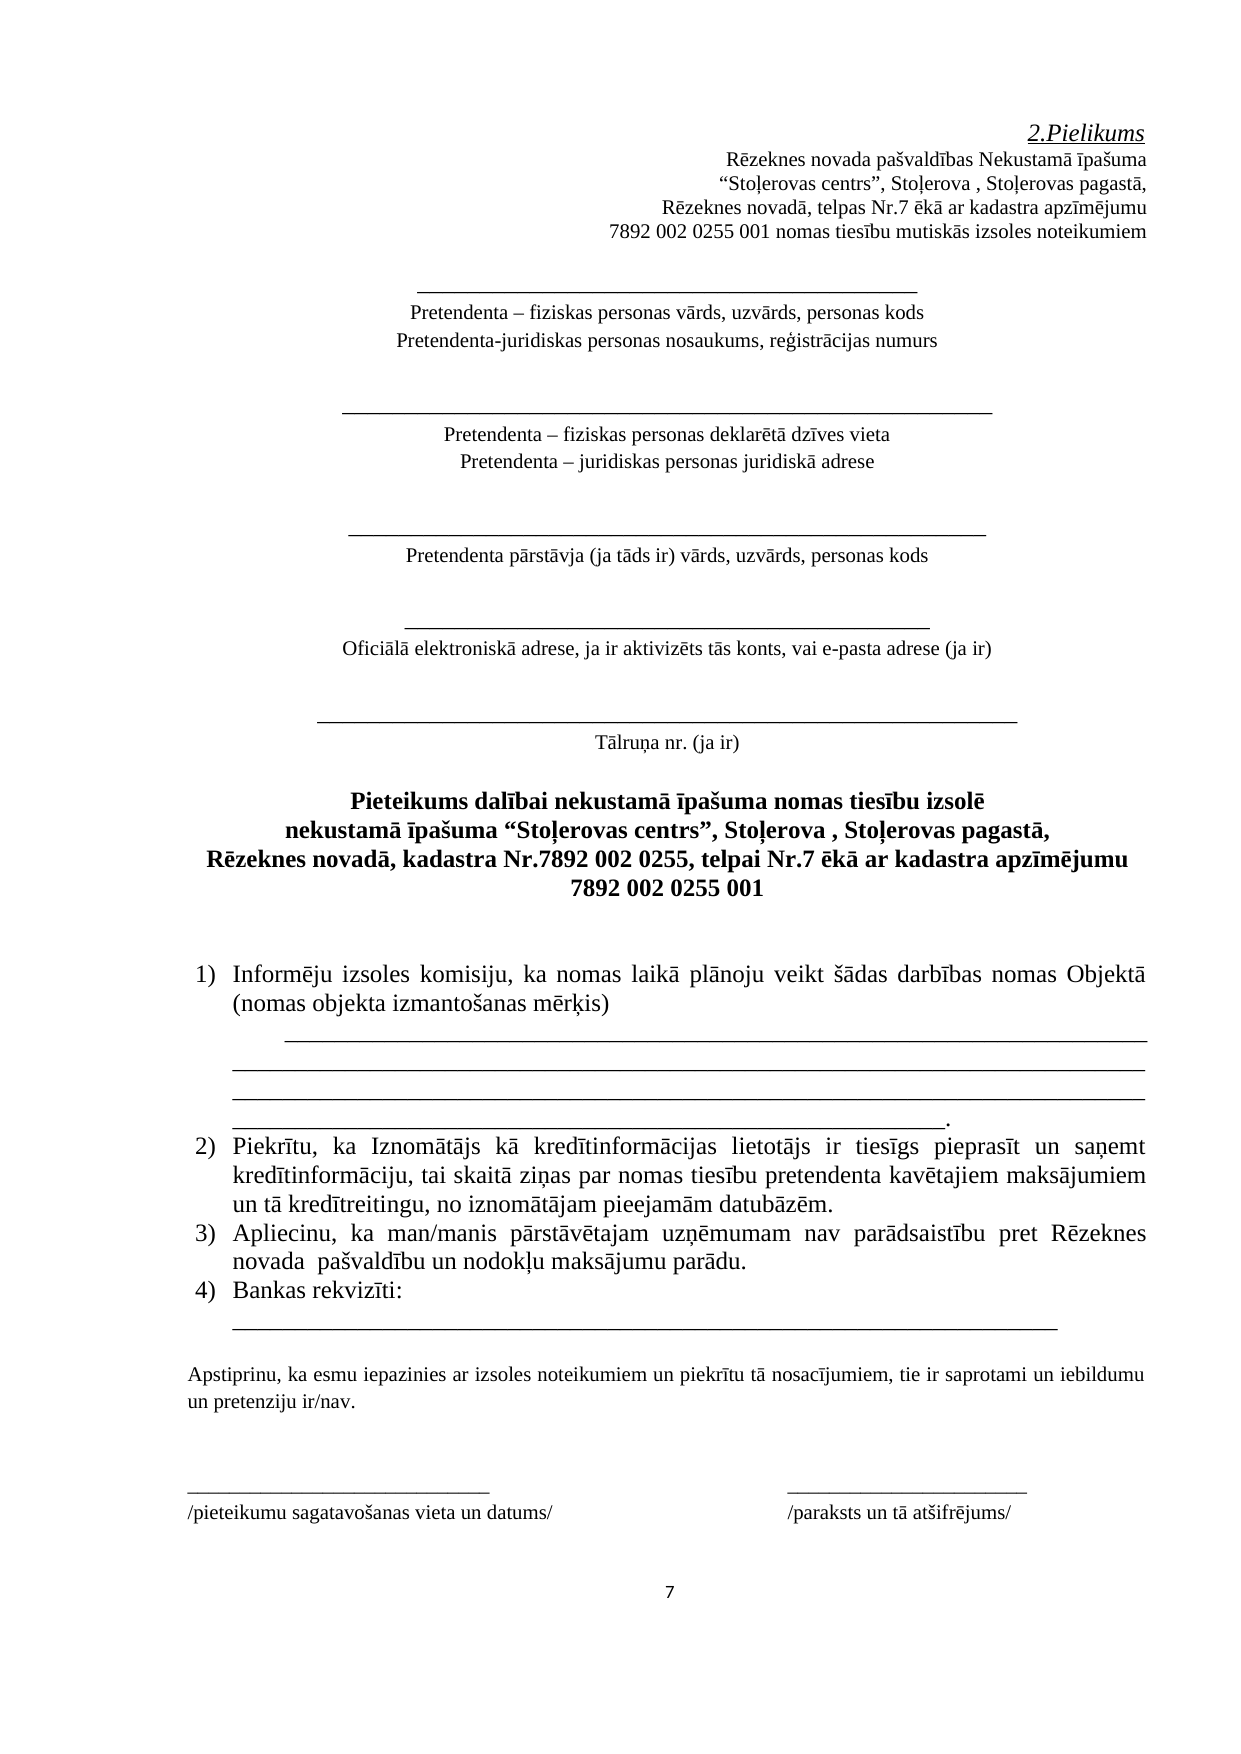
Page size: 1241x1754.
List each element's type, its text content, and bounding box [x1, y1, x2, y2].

text Pretendenta-juridiskas personas nosaukums, reģistrācijas numurs [187, 328, 1147, 352]
text “Stoļerovas centrs”, Stoļerova , Stoļerovas pagastā, [188, 171, 1147, 195]
text Oficiālā elektroniskā adrese, ja ir aktivizēts tās konts, vai e-pasta adrese (ja ir) [187, 636, 1147, 660]
text Rēzeknes novada pašvaldības Nekustamā īpašuma [188, 147, 1147, 171]
text ____________________________________________________ [187, 388, 1147, 417]
list Informēju izsoles komisiju, ka nomas laikā plānoju veikt šādas darbības nomas Objektā (nomas objekta izmantošanas mērķis) [195, 959, 1147, 1016]
text Pieteikums dalībai nekustamā īpašuma nomas tiesību izsolē [188, 786, 1147, 815]
text Rēzeknes novadā, telpas Nr.7 ēkā ar kadastra apzīmējumu [188, 195, 1147, 219]
text Apstiprinu, ka esmu iepazinies ar izsoles noteikumiem un piekrītu tā nosacījumiem, tie ir saprotami un iebildumu un pretenziju ir/nav. [187, 1362, 1147, 1413]
text ________________________________________ [187, 267, 1147, 296]
list _____________________________________________________________________ ___________________________________________________________________________________________________________________________________________________________________________________________________________. [232, 1016, 1147, 1131]
text nekustamā īpašuma “Stoļerovas centrs”, Stoļerova , Stoļerovas pagastā, [188, 815, 1147, 844]
text Rēzeknes novadā, kadastra Nr.7892 002 0255, telpai Nr.7 ēkā ar kadastra apzīmējumu 7892 002 0255 001 [187, 844, 1147, 901]
text ________________________________________________________ [187, 697, 1147, 726]
text ___________________________________________________ [187, 510, 1147, 538]
list Piekrītu, ka Iznomātājs kā kredītinformācijas lietotājs ir tiesīgs pieprasīt un saņemt kredītinformāciju, tai skaitā ziņas par nomas tiesību pretendenta kavētajiem maksājumiem un tā kredītreitingu, no iznomātājam pieejamām datubāzēm. [195, 1131, 1147, 1218]
text __________________________________________ [187, 603, 1147, 632]
list Apliecinu, ka man/manis pārstāvētajam uzņēmumam nav parādsaistību pret Rēzeknes novada pašvaldību un nodokļu maksājumu parādu. [195, 1218, 1147, 1275]
text Tālruņa nr. (ja ir) [187, 730, 1147, 754]
text 7892 002 0255 001 nomas tiesību mutiskās izsoles noteikumiem [188, 219, 1147, 243]
text Pretendenta pārstāvja (ja tāds ir) vārds, uzvārds, personas kods [187, 543, 1147, 567]
list Bankas rekvizīti: [195, 1275, 1147, 1304]
text /pieteikumu sagatavošanas vieta un datums/ /paraksts un tā atšifrējums/ [187, 1499, 1147, 1524]
text Pretendenta – fiziskas personas vārds, uzvārds, personas kods [187, 300, 1147, 324]
list __________________________________________________________________ [232, 1304, 1147, 1333]
text 2.Pielikums [187, 118, 1147, 147]
text _____________________________ _______________________ [187, 1472, 1147, 1496]
text Pretendenta – fiziskas personas deklarētā dzīves vieta [187, 421, 1147, 446]
text Pretendenta – juridiskas personas juridiskā adrese [187, 449, 1147, 473]
